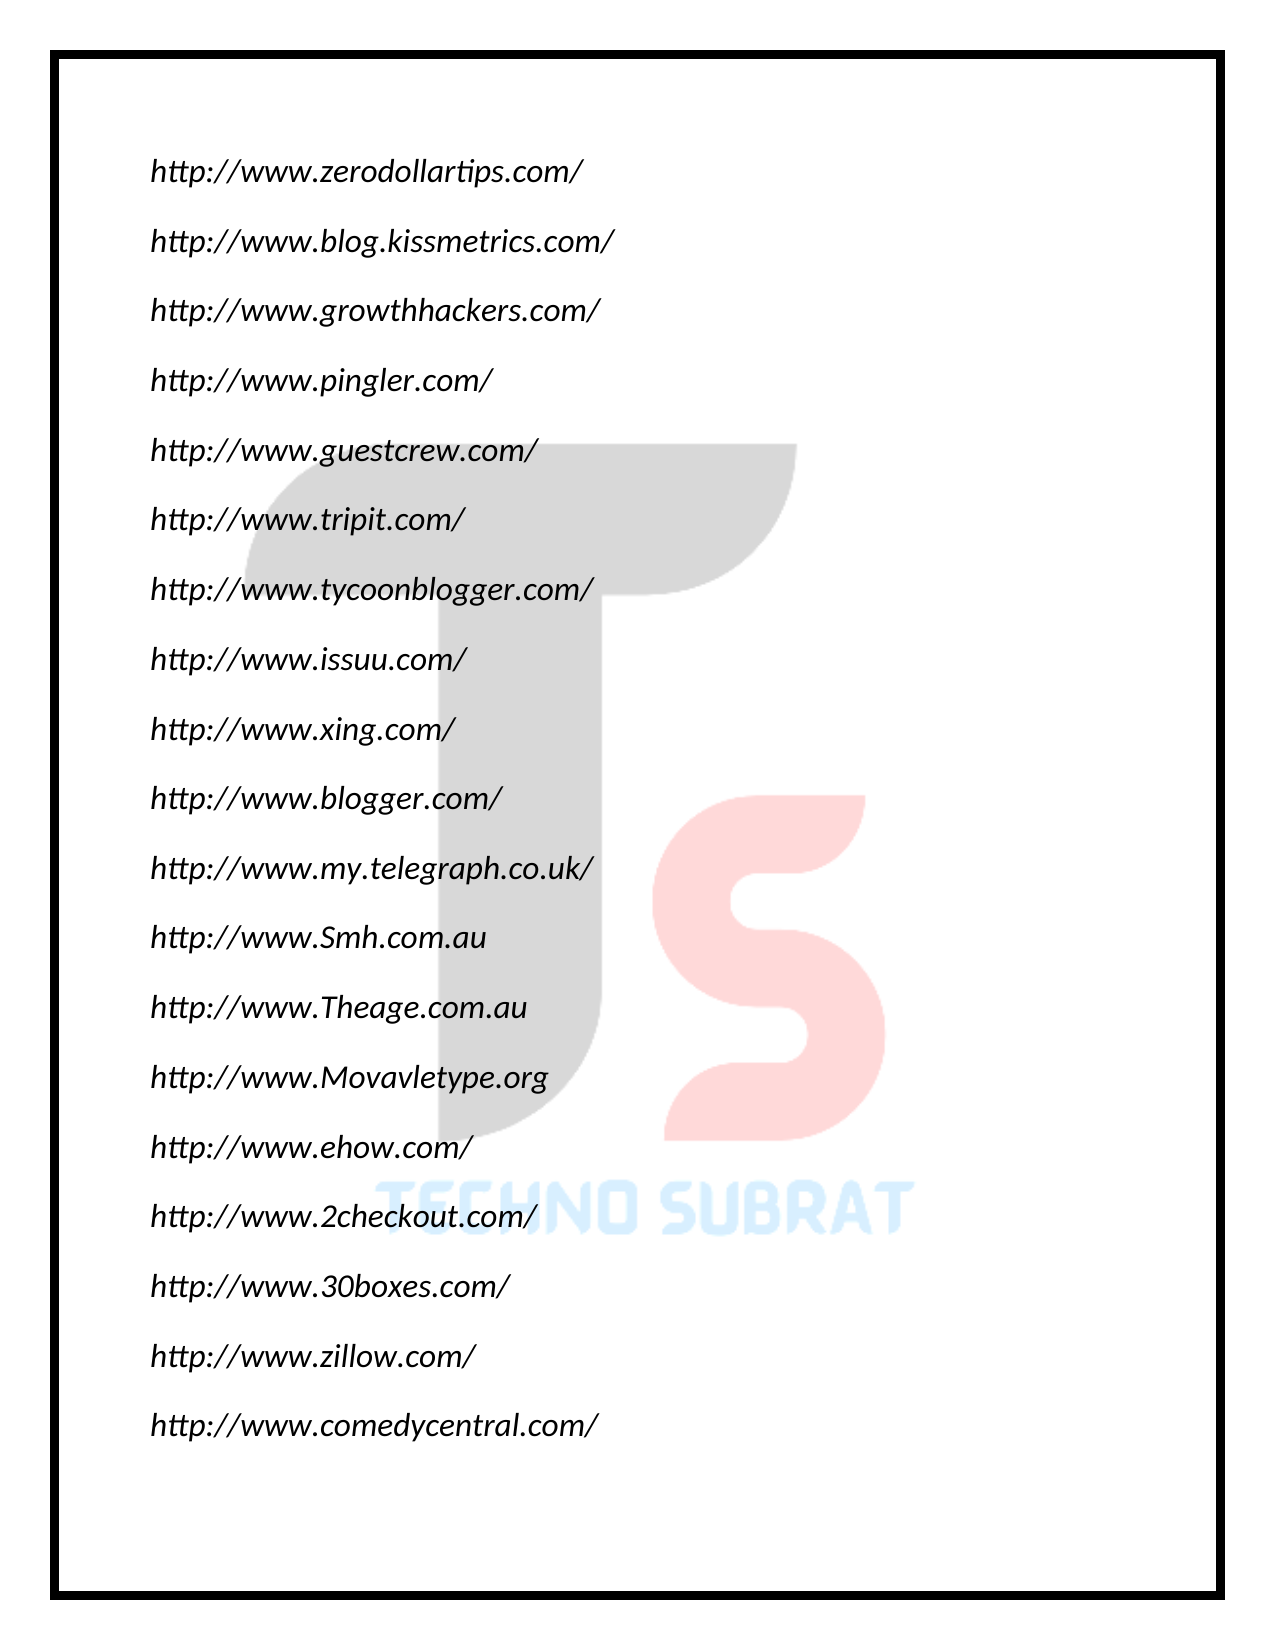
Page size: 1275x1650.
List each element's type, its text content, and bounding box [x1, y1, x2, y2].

text http://www.2checkout.com/ [150, 1195, 1125, 1236]
text http://www.blog.kissmetrics.com/ [150, 220, 1125, 260]
text http://www.zerodollartips.com/ [150, 150, 1125, 191]
text http://www.issuu.com/ [150, 638, 1125, 678]
text http://www.pingler.com/ [150, 359, 1125, 400]
text http://www.tripit.com/ [150, 498, 1125, 539]
text http://www.30boxes.com/ [150, 1265, 1125, 1306]
text http://www.tycoonblogger.com/ [150, 568, 1125, 609]
text http://www.guestcrew.com/ [150, 429, 1125, 469]
text http://www.my.telegraph.co.uk/ [150, 847, 1125, 888]
text http://www.Movavletype.org [150, 1056, 1125, 1097]
text http://www.comedycentral.com/ [150, 1404, 1125, 1445]
text http://www.xing.com/ [150, 707, 1125, 748]
text http://www.Theage.com.au [150, 986, 1125, 1027]
text http://www.growthhackers.com/ [150, 289, 1125, 330]
text http://www.blogger.com/ [150, 777, 1125, 818]
text http://www.ehow.com/ [150, 1126, 1125, 1166]
text http://www.zillow.com/ [150, 1335, 1125, 1375]
text http://www.Smh.com.au [150, 917, 1125, 957]
